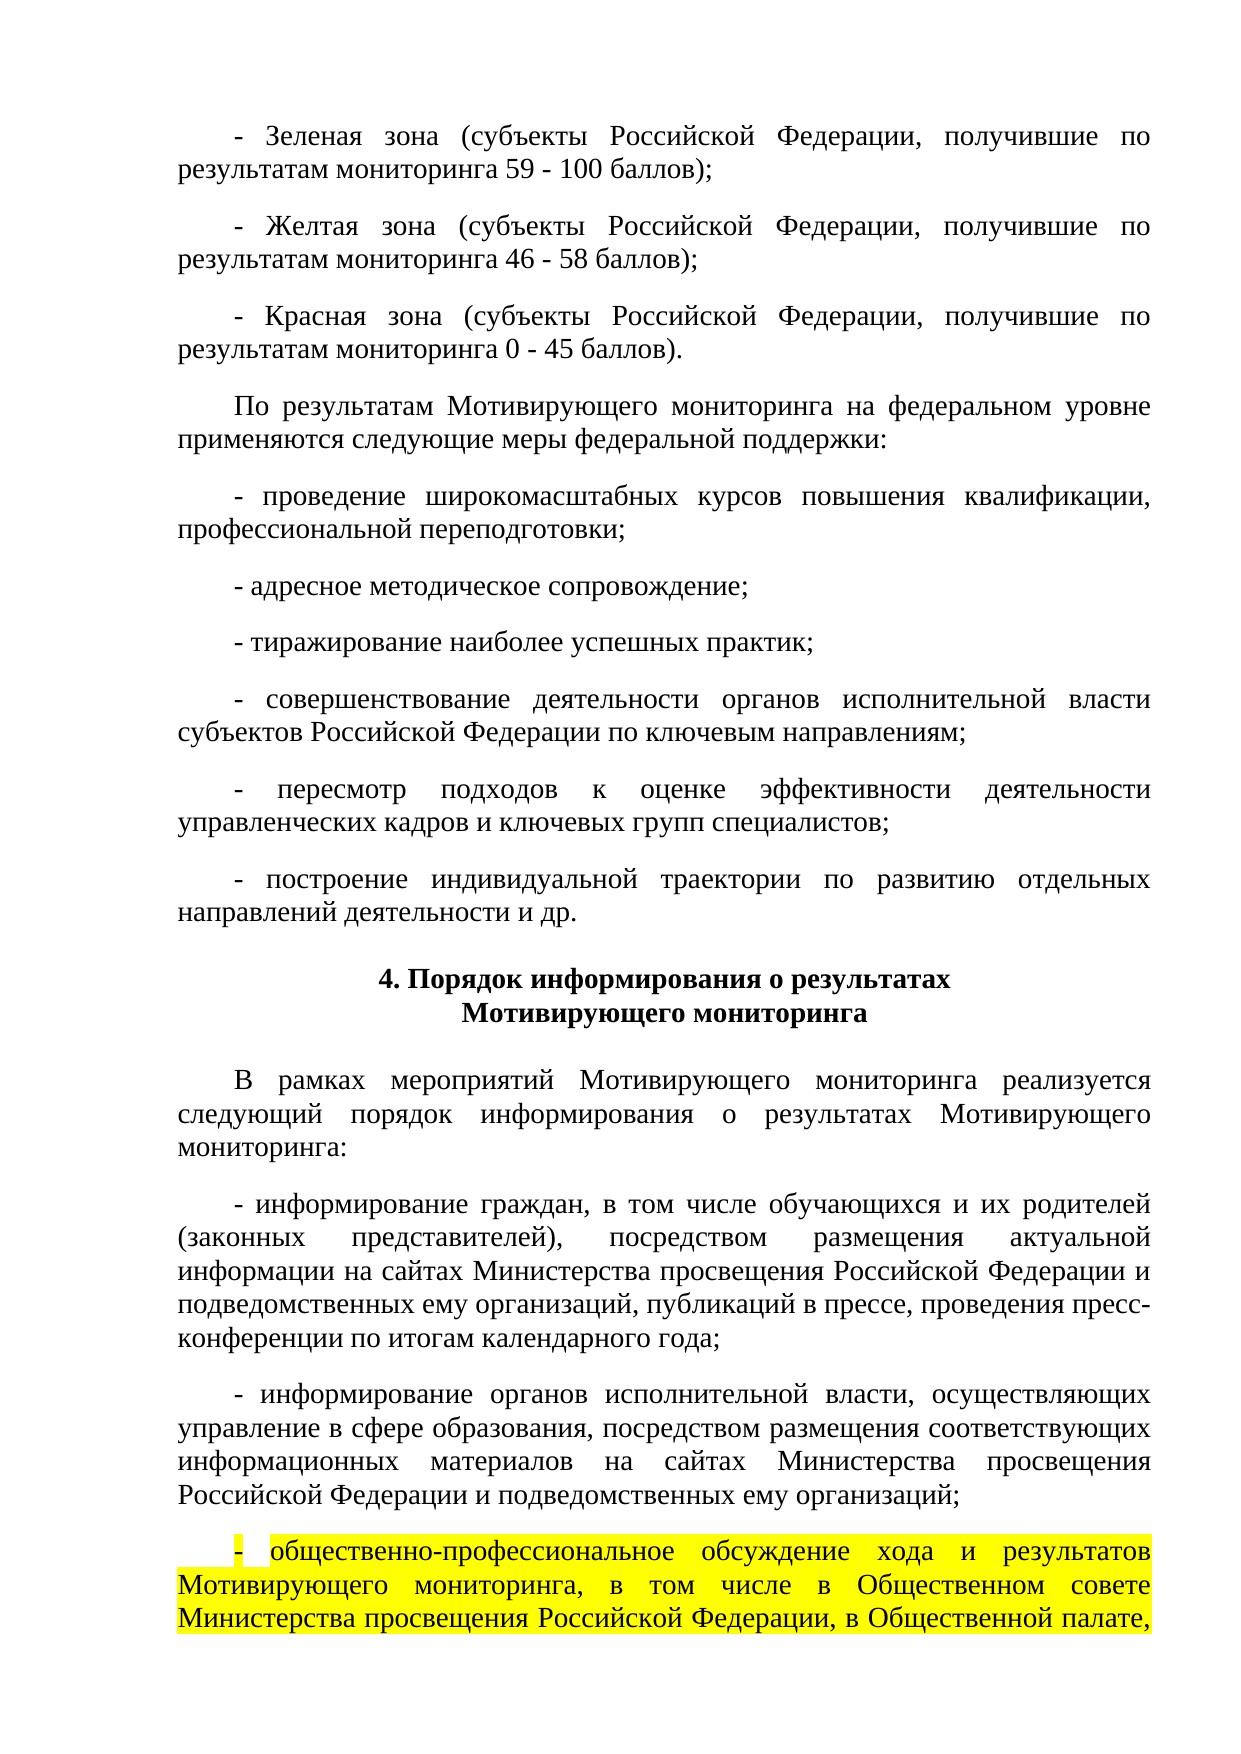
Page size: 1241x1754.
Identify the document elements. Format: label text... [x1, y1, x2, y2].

text - совершенствование деятельности органов исполнительной власти субъектов Российской Федерации по ключевым направлениям; [177, 681, 1152, 748]
text - информирование органов исполнительной власти, осуществляющих управление в сфере образования, посредством размещения соответствующих информационных материалов на сайтах Министерства просвещения Российской Федерации и подведомственных ему организаций; [177, 1376, 1152, 1511]
title 4. Порядок информирования о результатах [177, 962, 1152, 995]
text - тиражирование наиболее успешных практик; [177, 624, 1152, 658]
text - Желтая зона (субъекты Российской Федерации, получившие по результатам мониторинга 46 - 58 баллов); [177, 208, 1152, 275]
text - информирование граждан, в том числе обучающихся и их родителей (законных представителей), посредством размещения актуальной информации на сайтах Министерства просвещения Российской Федерации и подведомственных ему организаций, публикаций в прессе, проведения пресс-конференции по итогам календарного года; [177, 1186, 1152, 1353]
text - построение индивидуальной траектории по развитию отдельных направлений деятельности и др. [177, 861, 1152, 928]
text В рамках мероприятий Мотивирующего мониторинга реализуется следующий порядок информирования о результатах Мотивирующего мониторинга: [177, 1062, 1152, 1163]
text - Зеленая зона (субъекты Российской Федерации, получившие по результатам мониторинга 59 - 100 баллов); [177, 118, 1152, 185]
text - проведение широкомасштабных курсов повышения квалификации, профессиональной переподготовки; [177, 478, 1152, 545]
text По результатам Мотивирующего мониторинга на федеральном уровне применяются следующие меры федеральной поддержки: [177, 388, 1152, 455]
text - пересмотр подходов к оценке эффективности деятельности управленческих кадров и ключевых групп специалистов; [177, 771, 1152, 838]
text - Красная зона (субъекты Российской Федерации, получившие по результатам мониторинга 0 - 45 баллов). [177, 298, 1152, 365]
text - адресное методическое сопровождение; [177, 568, 1152, 602]
title Мотивирующего мониторинга [177, 995, 1152, 1029]
